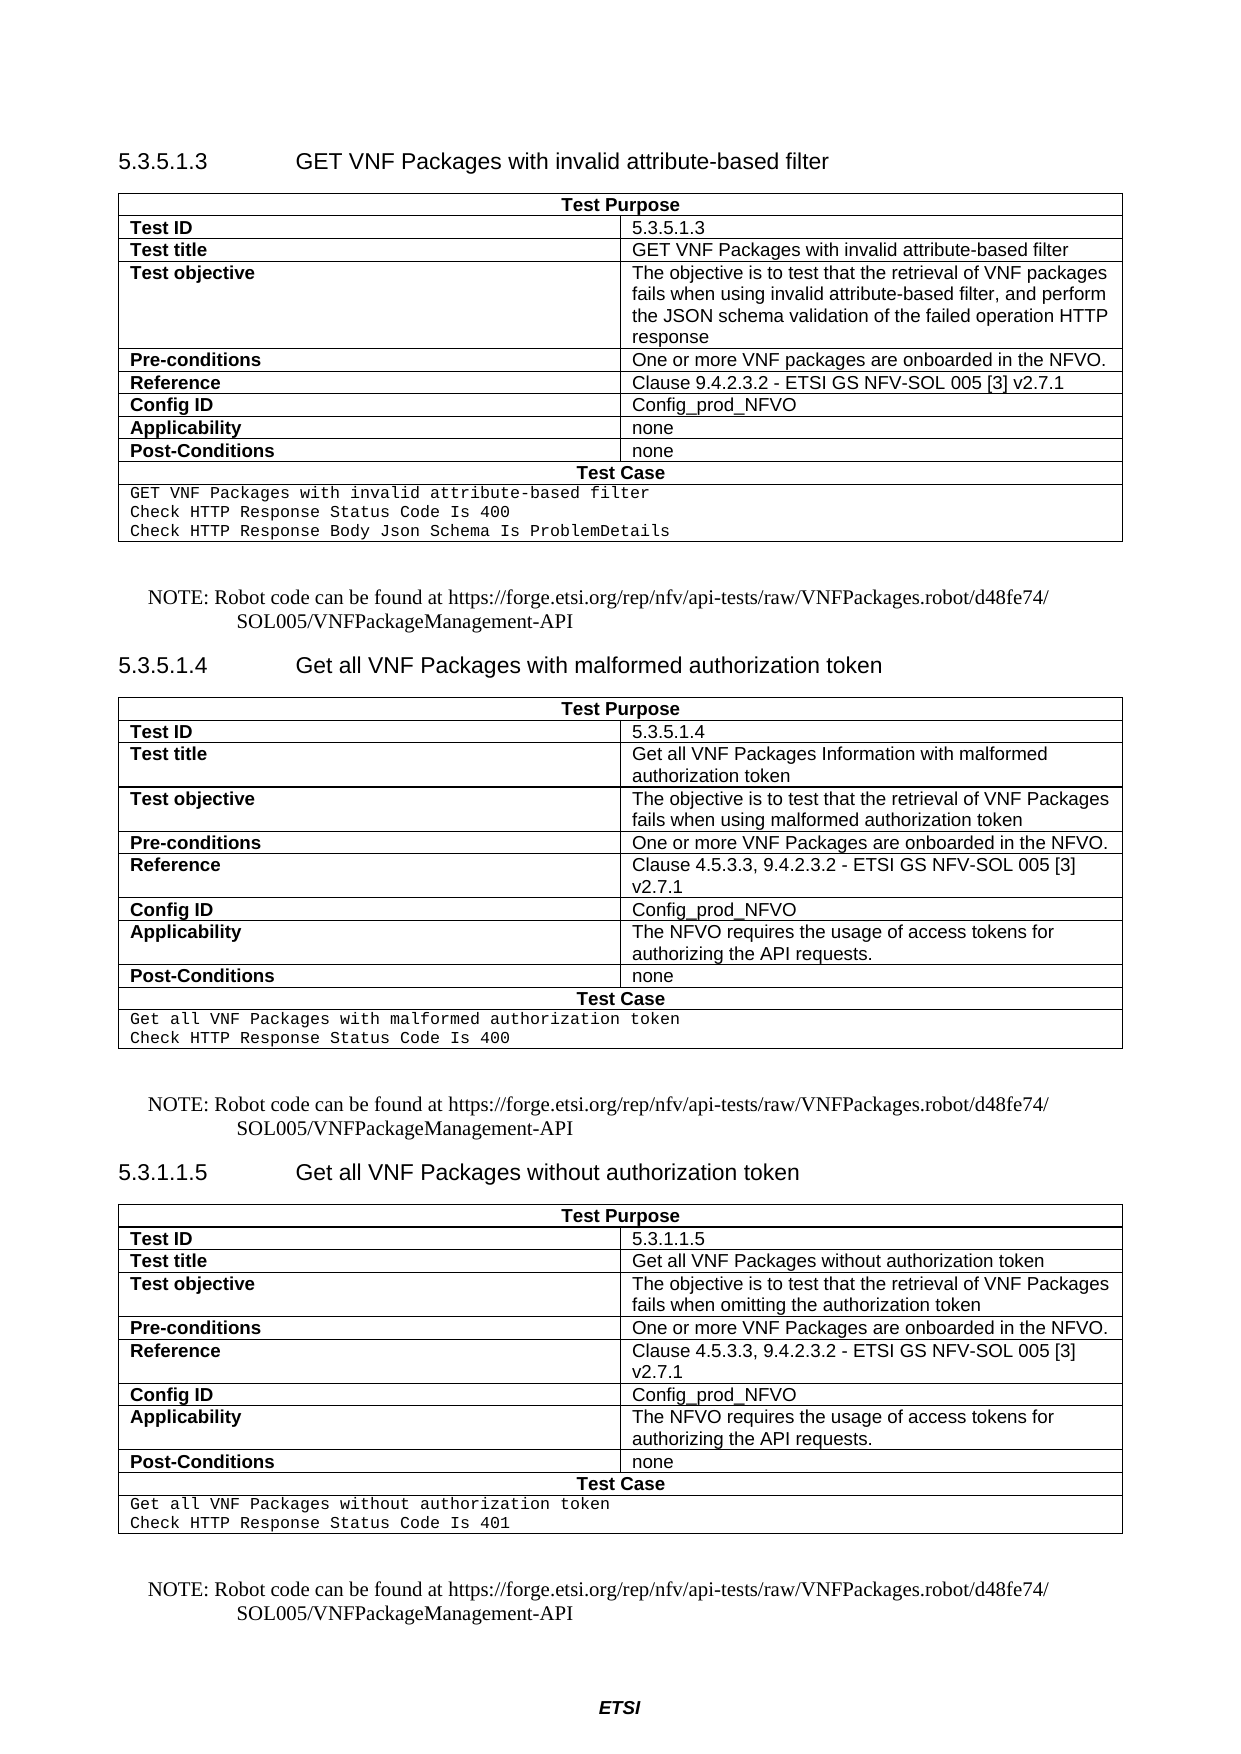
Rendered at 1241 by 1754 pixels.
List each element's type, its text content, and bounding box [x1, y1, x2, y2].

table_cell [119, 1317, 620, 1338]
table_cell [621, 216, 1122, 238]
text NOTE: Robot code can be found at https://forge.etsi.org/rep/nfv/api-tests/raw/VNFPackages.robot/d48fe74/SOL005/VNFPackageManagement-API [148, 1577, 1122, 1625]
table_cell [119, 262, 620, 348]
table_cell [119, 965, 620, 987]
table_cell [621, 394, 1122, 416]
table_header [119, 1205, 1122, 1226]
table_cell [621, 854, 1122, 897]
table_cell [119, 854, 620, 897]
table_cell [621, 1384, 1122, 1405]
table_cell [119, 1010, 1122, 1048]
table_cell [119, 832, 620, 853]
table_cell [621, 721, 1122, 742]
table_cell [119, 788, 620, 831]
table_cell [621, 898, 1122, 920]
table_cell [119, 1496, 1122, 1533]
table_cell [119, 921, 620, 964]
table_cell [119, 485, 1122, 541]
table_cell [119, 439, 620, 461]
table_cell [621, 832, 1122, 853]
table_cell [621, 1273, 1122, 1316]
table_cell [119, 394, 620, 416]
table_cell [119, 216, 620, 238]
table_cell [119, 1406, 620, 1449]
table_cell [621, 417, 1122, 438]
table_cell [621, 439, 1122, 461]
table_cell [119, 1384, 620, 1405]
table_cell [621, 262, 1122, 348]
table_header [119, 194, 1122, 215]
subtitle 5.3.5.1.3 GET VNF Packages with invalid attribute-based filter [118, 148, 1122, 174]
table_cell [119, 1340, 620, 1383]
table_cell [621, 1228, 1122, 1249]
text NOTE: Robot code can be found at https://forge.etsi.org/rep/nfv/api-tests/raw/VNFPackages.robot/d48fe74/SOL005/VNFPackageManagement-API [148, 585, 1122, 633]
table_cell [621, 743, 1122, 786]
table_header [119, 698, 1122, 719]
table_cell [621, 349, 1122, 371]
subtitle 5.3.1.1.5 Get all VNF Packages without authorization token [118, 1159, 1122, 1185]
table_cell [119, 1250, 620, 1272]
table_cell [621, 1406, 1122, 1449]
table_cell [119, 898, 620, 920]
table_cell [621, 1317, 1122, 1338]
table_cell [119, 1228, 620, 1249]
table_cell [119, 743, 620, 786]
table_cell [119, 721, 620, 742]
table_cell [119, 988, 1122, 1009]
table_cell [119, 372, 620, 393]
text NOTE: Robot code can be found at https://forge.etsi.org/rep/nfv/api-tests/raw/VNFPackages.robot/d48fe74/SOL005/VNFPackageManagement-API [148, 1092, 1122, 1140]
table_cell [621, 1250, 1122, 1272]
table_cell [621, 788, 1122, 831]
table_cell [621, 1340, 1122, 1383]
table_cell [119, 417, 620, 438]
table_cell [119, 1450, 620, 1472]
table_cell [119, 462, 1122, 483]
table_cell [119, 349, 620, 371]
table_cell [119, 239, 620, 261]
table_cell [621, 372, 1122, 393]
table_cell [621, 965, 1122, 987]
subtitle 5.3.5.1.4 Get all VNF Packages with malformed authorization token [118, 652, 1122, 678]
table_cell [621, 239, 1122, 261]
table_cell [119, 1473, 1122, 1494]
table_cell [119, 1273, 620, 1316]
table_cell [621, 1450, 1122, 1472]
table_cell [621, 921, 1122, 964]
